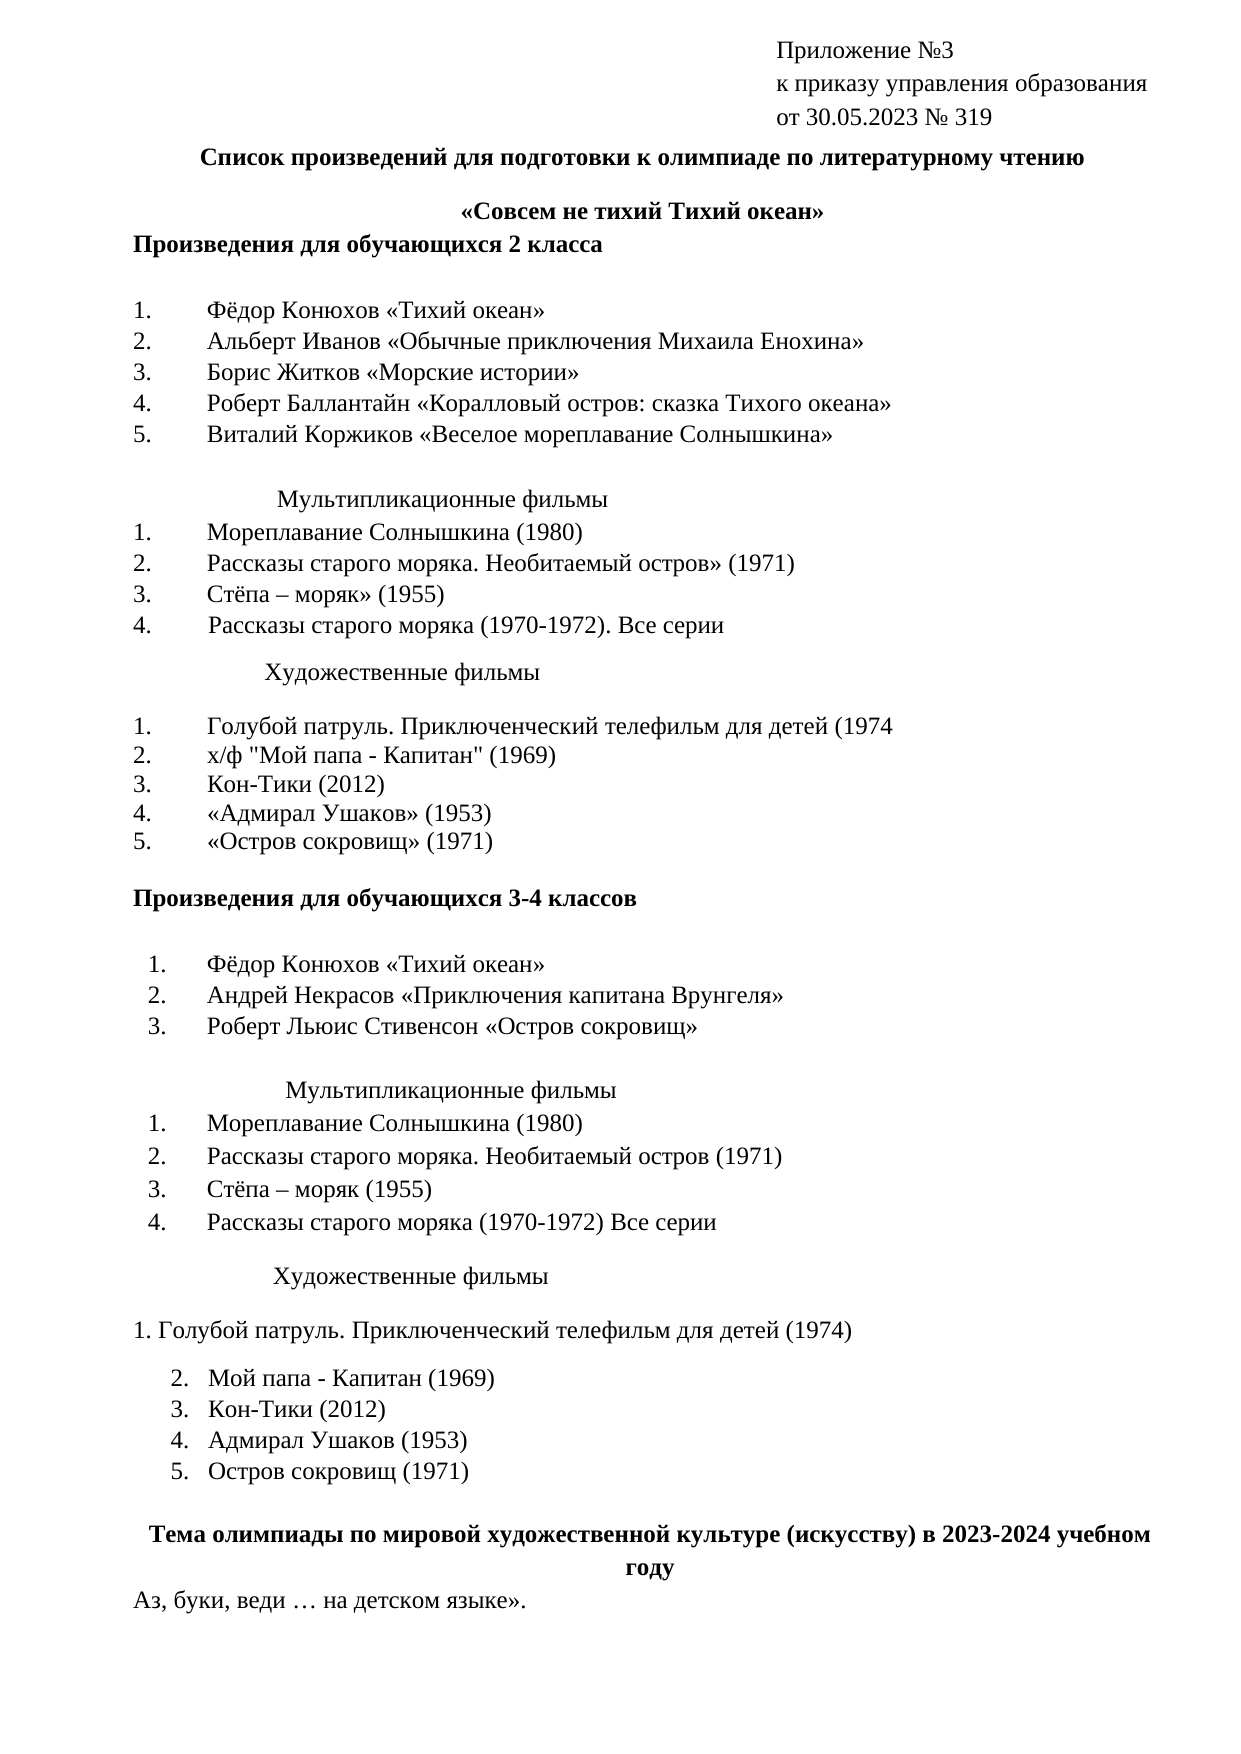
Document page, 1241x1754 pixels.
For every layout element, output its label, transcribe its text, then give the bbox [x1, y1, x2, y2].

list 3. Стёпа – моряк (1955) [148, 1174, 1152, 1203]
list Мультипликационные фильмы [148, 1075, 1152, 1104]
list Тема олимпиады по мировой художественной культуре (искусству) в 2023-2024 учебном году [148, 1519, 1152, 1581]
text Аз, буки, веди … на детском языке». [133, 1585, 1152, 1614]
list 2. Рассказы старого моряка. Необитаемый остров (1971) [148, 1141, 1152, 1170]
list 4. Рассказы старого моряка (1970-1972) Все серии [148, 1207, 1152, 1236]
list Мой папа - Капитан (1969) [170, 1363, 1152, 1392]
list Стёпа – моряк» (1955) [133, 579, 1152, 607]
list Борис Житков «Морские истории» [133, 357, 1152, 386]
list Адмирал Ушаков (1953) [170, 1425, 1152, 1454]
list Андрей Некрасов «Приключения капитана Врунгеля» [148, 980, 1152, 1009]
list Остров сокровищ (1971) [170, 1456, 1152, 1485]
list Мореплавание Солнышкина (1980) [133, 517, 1152, 545]
list «Совсем не тихий Тихий океан» [133, 196, 1152, 225]
list Кон-Тики (2012) [133, 769, 1152, 798]
text 1. Голубой патруль. Приключенческий телефильм для детей (1974) [133, 1315, 1152, 1344]
list «Остров сокровищ» (1971) [133, 826, 1152, 855]
text Художественные фильмы [148, 1261, 1152, 1290]
text Художественные фильмы [133, 657, 1152, 686]
list Фёдор Конюхов «Тихий океан» [133, 295, 1152, 324]
list х/ф "Мой папа - Капитан" (1969) [133, 740, 1152, 769]
list Фёдор Конюхов «Тихий океан» [148, 949, 1152, 978]
list Произведения для обучающихся 2 класса [133, 229, 1152, 258]
list Роберт Льюис Стивенсон «Остров сокровищ» [148, 1011, 1152, 1040]
list Рассказы старого моряка (1970-1972). Все серии [133, 610, 1152, 638]
list Роберт Баллантайн «Коралловый остров: сказка Тихого океана» [133, 388, 1152, 417]
list Виталий Коржиков «Веселое мореплавание Солнышкина» [133, 419, 1152, 448]
list Альберт Иванов «Обычные приключения Михаила Енохина» [133, 326, 1152, 355]
list Произведения для обучающихся 3-4 классов [133, 883, 1152, 912]
list Рассказы старого моряка. Необитаемый остров» (1971) [133, 548, 1152, 576]
text Список произведений для подготовки к олимпиаде по литературному чтению [133, 142, 1152, 171]
list Голубой патруль. Приключенческий телефильм для детей (1974 [133, 711, 1152, 740]
list 1. Мореплавание Солнышкина (1980) [148, 1108, 1152, 1137]
list Кон-Тики (2012) [170, 1394, 1152, 1423]
list Мультипликационные фильмы [133, 484, 1152, 512]
list «Адмирал Ушаков» (1953) [133, 798, 1152, 826]
